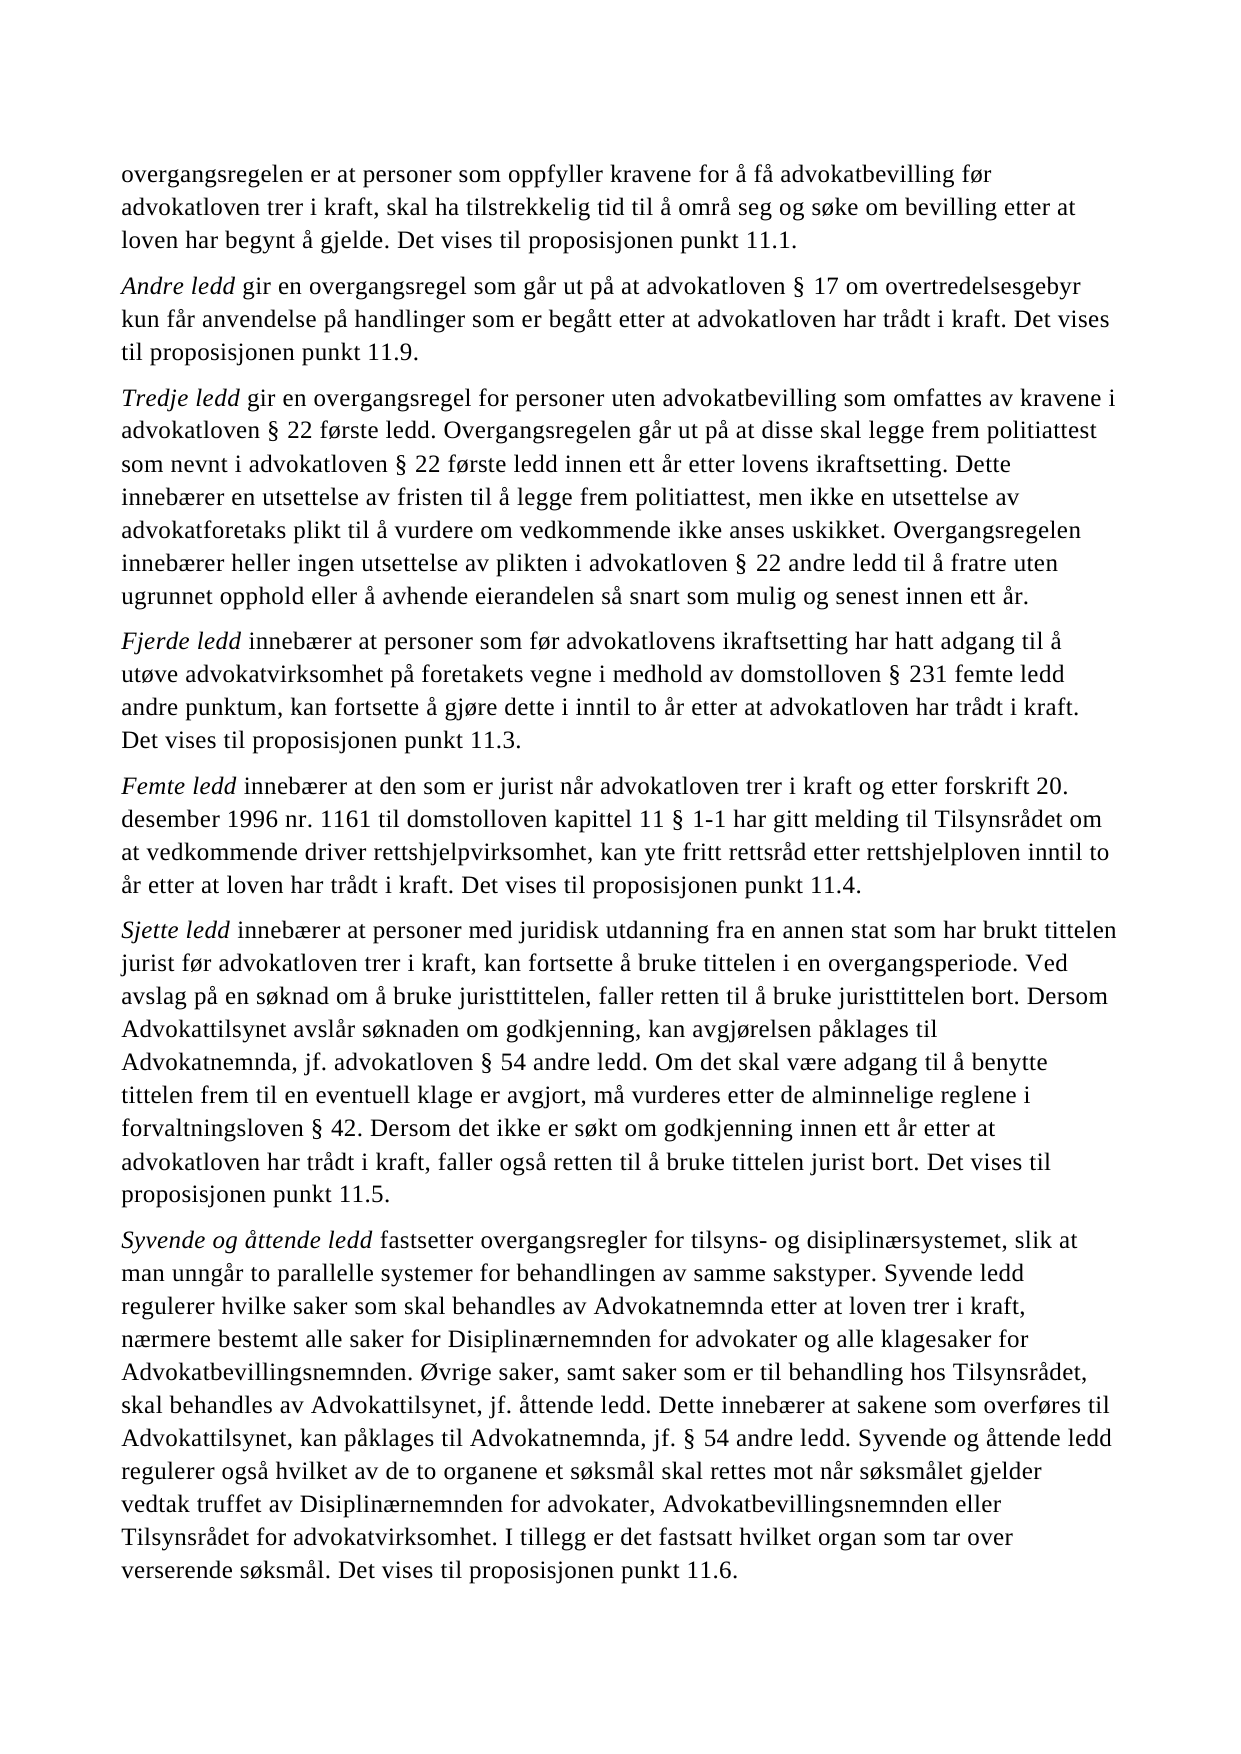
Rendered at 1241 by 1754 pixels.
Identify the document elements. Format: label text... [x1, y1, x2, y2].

text Fjerde ledd innebærer at personer som før advokatlovens ikraftsetting har hatt adgang til å utøve advokatvirksomhet på foretakets vegne i medhold av domstolloven § 231 femte ledd andre punktum, kan fortsette å gjøre dette i inntil to år etter at advokatloven har trådt i kraft. Det vises til proposisjonen punkt 11.3. [121, 626, 1119, 754]
text Femte ledd innebærer at den som er jurist når advokatloven trer i kraft og etter forskrift 20. desember 1996 nr. 1161 til domstolloven kapittel 11 § 1-1 har gitt melding til Tilsynsrådet om at vedkommende driver rettshjelpvirksomhet, kan yte fritt rettsråd etter rettshjelploven inntil to år etter at loven har trådt i kraft. Det vises til proposisjonen punkt 11.4. [121, 771, 1119, 899]
text Syvende og åttende ledd fastsetter overgangsregler for tilsyns- og disiplinærsystemet, slik at man unngår to parallelle systemer for behandlingen av samme sakstyper. Syvende ledd regulerer hvilke saker som skal behandles av Advokatnemnda etter at loven trer i kraft, nærmere bestemt alle saker for Disiplinærnemnden for advokater og alle klagesaker for Advokatbevillingsnemnden. Øvrige saker, samt saker som er til behandling hos Tilsynsrådet, skal behandles av Advokattilsynet, jf. åttende ledd. Dette innebærer at sakene som overføres til Advokattilsynet, kan påklages til Advokatnemnda, jf. § 54 andre ledd. Syvende og åttende ledd regulerer også hvilket av de to organene et søksmål skal rettes mot når søksmålet gjelder vedtak truffet av Disiplinærnemnden for advokater, Advokatbevillingsnemnden eller Tilsynsrådet for advokatvirksomhet. I tillegg er det fastsatt hvilket organ som tar over verserende søksmål. Det vises til proposisjonen punkt 11.6. [121, 1225, 1119, 1584]
text Sjette ledd innebærer at personer med juridisk utdanning fra en annen stat som har brukt tittelen jurist før advokatloven trer i kraft, kan fortsette å bruke tittelen i en overgangsperiode. Ved avslag på en søknad om å bruke juristtittelen, faller retten til å bruke juristtittelen bort. Dersom Advokattilsynet avslår søknaden om godkjenning, kan avgjørelsen påklages til Advokatnemnda, jf. advokatloven § 54 andre ledd. Om det skal være adgang til å benytte tittelen frem til en eventuell klage er avgjort, må vurderes etter de alminnelige reglene i forvaltningsloven § 42. Dersom det ikke er søkt om godkjenning innen ett år etter at advokatloven har trådt i kraft, faller også retten til å bruke tittelen jurist bort. Det vises til proposisjonen punkt 11.5. [121, 915, 1119, 1208]
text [121, 159, 1119, 254]
text Tredje ledd gir en overgangsregel for personer uten advokatbevilling som omfattes av kravene i advokatloven § 22 første ledd. Overgangsregelen går ut på at disse skal legge frem politiattest som nevnt i advokatloven § 22 første ledd innen ett år etter lovens ikraftsetting. Dette innebærer en utsettelse av fristen til å legge frem politiattest, men ikke en utsettelse av advokatforetaks plikt til å vurdere om vedkommende ikke anses uskikket. Overgangsregelen innebærer heller ingen utsettelse av plikten i advokatloven § 22 andre ledd til å fratre uten ugrunnet opphold eller å avhende eierandelen så snart som mulig og senest innen ett år. [121, 383, 1119, 609]
text Andre ledd gir en overgangsregel som går ut på at advokatloven § 17 om overtredelsesgebyr kun får anvendelse på handlinger som er begått etter at advokatloven har trådt i kraft. Det vises til proposisjonen punkt 11.9. [121, 271, 1119, 366]
